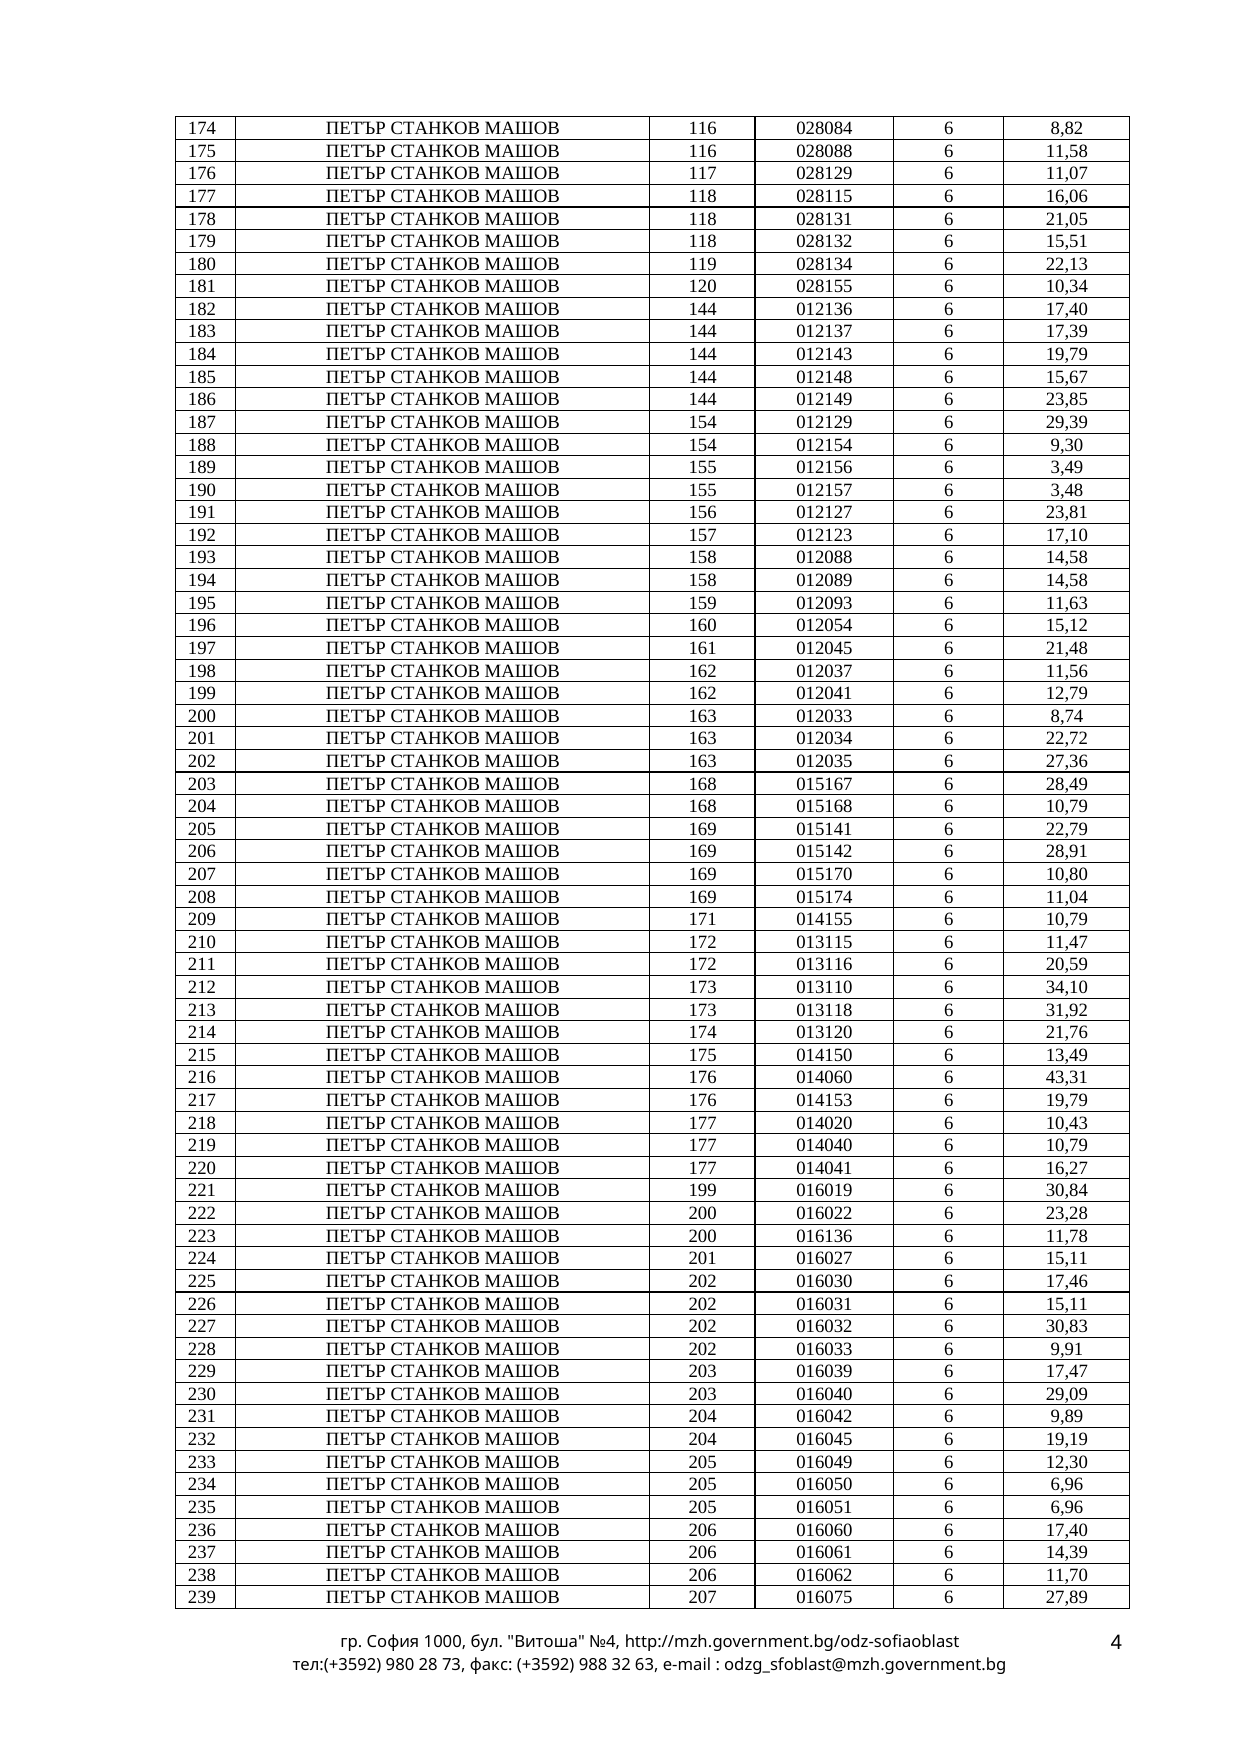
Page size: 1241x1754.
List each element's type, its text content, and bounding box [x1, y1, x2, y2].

table_cell ПЕТЪР СТАНКОВ МАШОВ [236, 524, 649, 545]
table_cell ПЕТЪР СТАНКОВ МАШОВ [236, 1541, 649, 1563]
table_cell 028115 [756, 185, 893, 206]
table_cell 10,43 [1004, 1112, 1129, 1133]
table_cell 177 [650, 1134, 754, 1156]
table_cell ПЕТЪР СТАНКОВ МАШОВ [236, 1473, 649, 1495]
table_cell ПЕТЪР СТАНКОВ МАШОВ [236, 411, 649, 432]
table_cell ПЕТЪР СТАНКОВ МАШОВ [236, 1044, 649, 1065]
table_cell 116 [650, 140, 754, 161]
table_cell 169 [650, 863, 754, 884]
table_cell 6 [894, 1519, 1003, 1540]
table_cell ПЕТЪР СТАНКОВ МАШОВ [236, 660, 649, 681]
table_cell ПЕТЪР СТАНКОВ МАШОВ [236, 931, 649, 952]
table_cell 11,56 [1004, 660, 1129, 681]
table_cell 203 [650, 1360, 754, 1382]
table_cell 144 [650, 366, 754, 387]
table_cell 15,11 [1004, 1247, 1129, 1269]
table_cell 118 [650, 208, 754, 229]
table_cell 016062 [756, 1564, 893, 1585]
table_cell 120 [650, 275, 754, 297]
table_cell 14,58 [1004, 569, 1129, 591]
table_cell 016050 [756, 1473, 893, 1495]
table_cell 012035 [756, 750, 893, 771]
table_cell 17,10 [1004, 524, 1129, 545]
table_cell 013118 [756, 999, 893, 1020]
table_cell 012127 [756, 501, 893, 523]
table_cell 197 [176, 637, 235, 658]
table_cell 224 [176, 1247, 235, 1269]
table_cell 9,30 [1004, 434, 1129, 455]
table_cell 209 [176, 908, 235, 930]
table_cell 163 [650, 750, 754, 771]
table_cell 015141 [756, 818, 893, 839]
table_cell 012054 [756, 614, 893, 636]
table_cell 177 [650, 1157, 754, 1178]
table_cell 176 [650, 1066, 754, 1088]
table_cell 214 [176, 1021, 235, 1043]
table_cell 6 [894, 1473, 1003, 1495]
table_cell 15,51 [1004, 230, 1129, 252]
table_cell 11,70 [1004, 1564, 1129, 1585]
table_cell ПЕТЪР СТАНКОВ МАШОВ [236, 682, 649, 704]
table_cell 34,10 [1004, 976, 1129, 997]
table_cell 187 [176, 411, 235, 432]
table_cell 9,91 [1004, 1338, 1129, 1359]
table_cell ПЕТЪР СТАНКОВ МАШОВ [236, 908, 649, 930]
table_cell 6 [894, 795, 1003, 817]
table_cell 012136 [756, 298, 893, 319]
table_cell 012093 [756, 592, 893, 613]
table_cell 016040 [756, 1383, 893, 1404]
table_cell 237 [176, 1541, 235, 1563]
table_cell 169 [650, 840, 754, 862]
table_cell 234 [176, 1473, 235, 1495]
table_cell 200 [650, 1202, 754, 1223]
table_cell 012148 [756, 366, 893, 387]
table_cell 226 [176, 1293, 235, 1314]
table_cell 218 [176, 1112, 235, 1133]
table_cell 6 [894, 117, 1003, 138]
table_cell 172 [650, 953, 754, 975]
table_cell 202 [650, 1293, 754, 1314]
table_cell 22,13 [1004, 253, 1129, 274]
table_cell 168 [650, 795, 754, 817]
table_cell 204 [650, 1405, 754, 1427]
table_cell ПЕТЪР СТАНКОВ МАШОВ [236, 592, 649, 613]
table_cell 181 [176, 275, 235, 297]
table_cell 27,36 [1004, 750, 1129, 771]
table_cell ПЕТЪР СТАНКОВ МАШОВ [236, 1293, 649, 1314]
table_cell 6 [894, 501, 1003, 523]
table_cell 206 [176, 840, 235, 862]
table_cell ПЕТЪР СТАНКОВ МАШОВ [236, 230, 649, 252]
table_cell 158 [650, 546, 754, 568]
table_cell 19,19 [1004, 1428, 1129, 1449]
table_cell ПЕТЪР СТАНКОВ МАШОВ [236, 1225, 649, 1246]
table_cell 174 [176, 117, 235, 138]
table_cell 015142 [756, 840, 893, 862]
table_cell 6 [894, 727, 1003, 749]
table_cell 6 [894, 908, 1003, 930]
table_cell 012033 [756, 705, 893, 726]
table_cell ПЕТЪР СТАНКОВ МАШОВ [236, 501, 649, 523]
table_cell 016060 [756, 1519, 893, 1540]
table_cell 219 [176, 1134, 235, 1156]
table_cell 19,79 [1004, 1089, 1129, 1111]
table_cell 22,72 [1004, 727, 1129, 749]
table_cell 028132 [756, 230, 893, 252]
table_cell 012149 [756, 388, 893, 410]
table_cell 6 [894, 592, 1003, 613]
table_cell ПЕТЪР СТАНКОВ МАШОВ [236, 1428, 649, 1449]
table_cell 28,91 [1004, 840, 1129, 862]
table_cell 12,79 [1004, 682, 1129, 704]
table_cell ПЕТЪР СТАНКОВ МАШОВ [236, 705, 649, 726]
table_cell 119 [650, 253, 754, 274]
table_cell ПЕТЪР СТАНКОВ МАШОВ [236, 1586, 649, 1608]
table_cell 016051 [756, 1496, 893, 1517]
table_cell 6 [894, 1428, 1003, 1449]
table_cell 028134 [756, 253, 893, 274]
table_cell 6 [894, 1586, 1003, 1608]
table_cell 6 [894, 1338, 1003, 1359]
table_cell ПЕТЪР СТАНКОВ МАШОВ [236, 795, 649, 817]
table_cell 236 [176, 1519, 235, 1540]
table_cell 43,31 [1004, 1066, 1129, 1088]
table_cell 202 [650, 1338, 754, 1359]
table_cell ПЕТЪР СТАНКОВ МАШОВ [236, 1157, 649, 1178]
table_cell ПЕТЪР СТАНКОВ МАШОВ [236, 1564, 649, 1585]
table_cell 200 [650, 1225, 754, 1246]
table_cell 162 [650, 682, 754, 704]
table_cell 012137 [756, 320, 893, 342]
table_cell ПЕТЪР СТАНКОВ МАШОВ [236, 1066, 649, 1088]
table_cell ПЕТЪР СТАНКОВ МАШОВ [236, 750, 649, 771]
table_cell 016039 [756, 1360, 893, 1382]
table_cell 17,40 [1004, 298, 1129, 319]
table_cell 9,89 [1004, 1405, 1129, 1427]
table_cell 016027 [756, 1247, 893, 1269]
table_cell ПЕТЪР СТАНКОВ МАШОВ [236, 1360, 649, 1382]
table_cell ПЕТЪР СТАНКОВ МАШОВ [236, 253, 649, 274]
table_cell ПЕТЪР СТАНКОВ МАШОВ [236, 1496, 649, 1517]
table_cell 116 [650, 117, 754, 138]
table_cell 201 [176, 727, 235, 749]
table_cell ПЕТЪР СТАНКОВ МАШОВ [236, 773, 649, 794]
table_cell 154 [650, 411, 754, 432]
table_cell ПЕТЪР СТАНКОВ МАШОВ [236, 1270, 649, 1291]
table_cell 6 [894, 886, 1003, 907]
table_cell ПЕТЪР СТАНКОВ МАШОВ [236, 1021, 649, 1043]
table_cell 29,09 [1004, 1383, 1129, 1404]
table_cell 162 [650, 660, 754, 681]
table_cell ПЕТЪР СТАНКОВ МАШОВ [236, 208, 649, 229]
table_cell 230 [176, 1383, 235, 1404]
table_cell 191 [176, 501, 235, 523]
table_cell 21,48 [1004, 637, 1129, 658]
table_cell 6 [894, 999, 1003, 1020]
table_cell 6 [894, 1179, 1003, 1201]
table_cell 028129 [756, 162, 893, 184]
table_cell 183 [176, 320, 235, 342]
table_cell 10,79 [1004, 1134, 1129, 1156]
table_cell 028131 [756, 208, 893, 229]
table_cell 172 [650, 931, 754, 952]
table_cell 205 [650, 1496, 754, 1517]
table_cell ПЕТЪР СТАНКОВ МАШОВ [236, 614, 649, 636]
table_cell 6 [894, 1360, 1003, 1382]
table_cell ПЕТЪР СТАНКОВ МАШОВ [236, 140, 649, 161]
table_cell 169 [650, 886, 754, 907]
table_cell 11,78 [1004, 1225, 1129, 1246]
table_cell 157 [650, 524, 754, 545]
table_cell 6,96 [1004, 1473, 1129, 1495]
table_cell 012129 [756, 411, 893, 432]
table_cell ПЕТЪР СТАНКОВ МАШОВ [236, 727, 649, 749]
table_cell 210 [176, 931, 235, 952]
table_cell 203 [650, 1383, 754, 1404]
table_cell 29,39 [1004, 411, 1129, 432]
table_cell 192 [176, 524, 235, 545]
table_cell 163 [650, 705, 754, 726]
table_cell 16,06 [1004, 185, 1129, 206]
table_cell 235 [176, 1496, 235, 1517]
table_cell 6 [894, 569, 1003, 591]
table_cell 014150 [756, 1044, 893, 1065]
table_cell 17,47 [1004, 1360, 1129, 1382]
table_cell 205 [650, 1473, 754, 1495]
table_cell 185 [176, 366, 235, 387]
table_cell ПЕТЪР СТАНКОВ МАШОВ [236, 1451, 649, 1472]
table_cell 6 [894, 818, 1003, 839]
table_cell 6,96 [1004, 1496, 1129, 1517]
table_cell 173 [650, 999, 754, 1020]
table_cell 161 [650, 637, 754, 658]
table_cell 014153 [756, 1089, 893, 1111]
table_cell ПЕТЪР СТАНКОВ МАШОВ [236, 1179, 649, 1201]
table_cell 6 [894, 773, 1003, 794]
table_cell 016136 [756, 1225, 893, 1246]
table_cell 156 [650, 501, 754, 523]
table_cell 6 [894, 637, 1003, 658]
table_cell 015167 [756, 773, 893, 794]
table_cell 6 [894, 434, 1003, 455]
table_cell 17,40 [1004, 1519, 1129, 1540]
table_cell ПЕТЪР СТАНКОВ МАШОВ [236, 343, 649, 364]
table_cell 6 [894, 1089, 1003, 1111]
table_cell 190 [176, 479, 235, 500]
table_cell 014020 [756, 1112, 893, 1133]
table_cell 10,34 [1004, 275, 1129, 297]
table_cell 6 [894, 1157, 1003, 1178]
table_cell 015170 [756, 863, 893, 884]
table_cell 177 [176, 185, 235, 206]
table_cell 21,76 [1004, 1021, 1129, 1043]
table_cell 6 [894, 1270, 1003, 1291]
table_cell 10,79 [1004, 908, 1129, 930]
table_cell 17,39 [1004, 320, 1129, 342]
table_cell 217 [176, 1089, 235, 1111]
table_cell 201 [650, 1247, 754, 1269]
table_cell 6 [894, 479, 1003, 500]
table_cell ПЕТЪР СТАНКОВ МАШОВ [236, 1134, 649, 1156]
table_cell 186 [176, 388, 235, 410]
table_cell 6 [894, 976, 1003, 997]
table_cell 175 [176, 140, 235, 161]
table_cell 159 [650, 592, 754, 613]
table_cell 012154 [756, 434, 893, 455]
table_cell 238 [176, 1564, 235, 1585]
table_cell 11,04 [1004, 886, 1129, 907]
table_cell ПЕТЪР СТАНКОВ МАШОВ [236, 1519, 649, 1540]
table_cell ПЕТЪР СТАНКОВ МАШОВ [236, 1112, 649, 1133]
table_cell 144 [650, 298, 754, 319]
table_cell 14,58 [1004, 546, 1129, 568]
table_cell 012089 [756, 569, 893, 591]
table_cell 178 [176, 208, 235, 229]
table_cell 10,80 [1004, 863, 1129, 884]
table_cell 117 [650, 162, 754, 184]
table_cell 169 [650, 818, 754, 839]
table_cell 31,92 [1004, 999, 1129, 1020]
table_cell ПЕТЪР СТАНКОВ МАШОВ [236, 1315, 649, 1337]
table_cell ПЕТЪР СТАНКОВ МАШОВ [236, 185, 649, 206]
table_cell 6 [894, 140, 1003, 161]
table_cell 16,27 [1004, 1157, 1129, 1178]
table_cell 27,89 [1004, 1586, 1129, 1608]
table_cell 3,49 [1004, 456, 1129, 478]
table_cell ПЕТЪР СТАНКОВ МАШОВ [236, 1338, 649, 1359]
table_cell 203 [176, 773, 235, 794]
table_cell 6 [894, 208, 1003, 229]
table_cell 6 [894, 298, 1003, 319]
table_cell 10,79 [1004, 795, 1129, 817]
table_cell 6 [894, 275, 1003, 297]
table_cell 6 [894, 162, 1003, 184]
table_cell 30,84 [1004, 1179, 1129, 1201]
table_cell 014155 [756, 908, 893, 930]
table_cell 144 [650, 320, 754, 342]
table_cell 175 [650, 1044, 754, 1065]
table_cell 11,47 [1004, 931, 1129, 952]
table_cell 016030 [756, 1270, 893, 1291]
table_cell 184 [176, 343, 235, 364]
table_cell 6 [894, 660, 1003, 681]
table_cell 216 [176, 1066, 235, 1088]
table_cell ПЕТЪР СТАНКОВ МАШОВ [236, 162, 649, 184]
table_cell 215 [176, 1044, 235, 1065]
table_cell 211 [176, 953, 235, 975]
table_cell 6 [894, 253, 1003, 274]
table_cell ПЕТЪР СТАНКОВ МАШОВ [236, 434, 649, 455]
table_cell 173 [650, 976, 754, 997]
table_cell 6 [894, 1112, 1003, 1133]
table_cell 118 [650, 230, 754, 252]
table_cell 6 [894, 750, 1003, 771]
table_cell 207 [176, 863, 235, 884]
table_cell ПЕТЪР СТАНКОВ МАШОВ [236, 1383, 649, 1404]
table_cell 180 [176, 253, 235, 274]
table_cell 016061 [756, 1541, 893, 1563]
table_cell 23,85 [1004, 388, 1129, 410]
table_cell 6 [894, 1405, 1003, 1427]
table_cell 6 [894, 682, 1003, 704]
table_cell 212 [176, 976, 235, 997]
table_cell 6 [894, 1021, 1003, 1043]
table_cell 19,79 [1004, 343, 1129, 364]
table_cell 229 [176, 1360, 235, 1382]
table_cell 213 [176, 999, 235, 1020]
table_cell 016049 [756, 1451, 893, 1472]
table_cell 20,59 [1004, 953, 1129, 975]
table_cell 6 [894, 456, 1003, 478]
table_cell ПЕТЪР СТАНКОВ МАШОВ [236, 456, 649, 478]
table_cell 174 [650, 1021, 754, 1043]
table_cell 6 [894, 524, 1003, 545]
table_cell ПЕТЪР СТАНКОВ МАШОВ [236, 976, 649, 997]
table_cell 6 [894, 1134, 1003, 1156]
table_cell 15,12 [1004, 614, 1129, 636]
table_cell 199 [176, 682, 235, 704]
table_cell 231 [176, 1405, 235, 1427]
table_cell 21,05 [1004, 208, 1129, 229]
table_cell 202 [650, 1315, 754, 1337]
table_cell 012156 [756, 456, 893, 478]
table_cell 207 [650, 1586, 754, 1608]
table_cell 6 [894, 185, 1003, 206]
table_cell 6 [894, 411, 1003, 432]
table_cell 013120 [756, 1021, 893, 1043]
table_cell 012041 [756, 682, 893, 704]
table_cell ПЕТЪР СТАНКОВ МАШОВ [236, 840, 649, 862]
table_cell 202 [650, 1270, 754, 1291]
table_cell 14,39 [1004, 1541, 1129, 1563]
table_cell 012143 [756, 343, 893, 364]
table_cell 6 [894, 1247, 1003, 1269]
table_cell 177 [650, 1112, 754, 1133]
table_cell 013115 [756, 931, 893, 952]
table_cell 196 [176, 614, 235, 636]
table_cell ПЕТЪР СТАНКОВ МАШОВ [236, 275, 649, 297]
table_cell 6 [894, 840, 1003, 862]
table_cell ПЕТЪР СТАНКОВ МАШОВ [236, 117, 649, 138]
table_cell 6 [894, 1315, 1003, 1337]
table_cell 154 [650, 434, 754, 455]
table_cell 016045 [756, 1428, 893, 1449]
table_cell 204 [176, 795, 235, 817]
table_cell 6 [894, 1541, 1003, 1563]
table_cell 202 [176, 750, 235, 771]
table_cell 6 [894, 1044, 1003, 1065]
table_cell 6 [894, 863, 1003, 884]
table_cell 014041 [756, 1157, 893, 1178]
table_cell 6 [894, 1225, 1003, 1246]
table_cell 204 [650, 1428, 754, 1449]
table_cell 6 [894, 320, 1003, 342]
table_cell 11,63 [1004, 592, 1129, 613]
table_cell 016031 [756, 1293, 893, 1314]
table_cell ПЕТЪР СТАНКОВ МАШОВ [236, 479, 649, 500]
table_cell 6 [894, 1496, 1003, 1517]
table_cell 6 [894, 230, 1003, 252]
table_cell 016032 [756, 1315, 893, 1337]
table_cell 30,83 [1004, 1315, 1129, 1337]
table_cell 8,82 [1004, 117, 1129, 138]
table_cell ПЕТЪР СТАНКОВ МАШОВ [236, 818, 649, 839]
table_cell 013110 [756, 976, 893, 997]
table_cell 11,07 [1004, 162, 1129, 184]
table_cell ПЕТЪР СТАНКОВ МАШОВ [236, 1089, 649, 1111]
table_cell 6 [894, 1293, 1003, 1314]
table_cell 155 [650, 456, 754, 478]
table_cell 199 [650, 1179, 754, 1201]
table_cell 221 [176, 1179, 235, 1201]
table_cell 223 [176, 1225, 235, 1246]
table_cell 016033 [756, 1338, 893, 1359]
table_cell 012088 [756, 546, 893, 568]
table_cell 6 [894, 1383, 1003, 1404]
table_cell 6 [894, 931, 1003, 952]
table_cell 28,49 [1004, 773, 1129, 794]
table_cell 012157 [756, 479, 893, 500]
table_cell 195 [176, 592, 235, 613]
table_cell 205 [176, 818, 235, 839]
table_cell 6 [894, 388, 1003, 410]
table_cell 176 [176, 162, 235, 184]
table_cell 012037 [756, 660, 893, 681]
table_cell 028084 [756, 117, 893, 138]
table_cell ПЕТЪР СТАНКОВ МАШОВ [236, 1202, 649, 1223]
table_cell 176 [650, 1089, 754, 1111]
table_cell 206 [650, 1564, 754, 1585]
table_cell 189 [176, 456, 235, 478]
table_cell 028088 [756, 140, 893, 161]
table_cell ПЕТЪР СТАНКОВ МАШОВ [236, 546, 649, 568]
table_cell 6 [894, 953, 1003, 975]
table_cell 118 [650, 185, 754, 206]
table_cell 014040 [756, 1134, 893, 1156]
table_cell 6 [894, 1066, 1003, 1088]
table_cell 179 [176, 230, 235, 252]
table_cell 222 [176, 1202, 235, 1223]
table_cell 016019 [756, 1179, 893, 1201]
table_cell ПЕТЪР СТАНКОВ МАШОВ [236, 953, 649, 975]
table_cell 6 [894, 343, 1003, 364]
table_cell 6 [894, 705, 1003, 726]
table_cell 6 [894, 1202, 1003, 1223]
table_cell 193 [176, 546, 235, 568]
table_cell ПЕТЪР СТАНКОВ МАШОВ [236, 388, 649, 410]
table_cell 23,81 [1004, 501, 1129, 523]
table_cell 015174 [756, 886, 893, 907]
table_cell 168 [650, 773, 754, 794]
table_cell 012123 [756, 524, 893, 545]
table_cell ПЕТЪР СТАНКОВ МАШОВ [236, 569, 649, 591]
table_cell 6 [894, 1564, 1003, 1585]
table_cell ПЕТЪР СТАНКОВ МАШОВ [236, 863, 649, 884]
table_cell 144 [650, 388, 754, 410]
table_cell 8,74 [1004, 705, 1129, 726]
table_cell 012045 [756, 637, 893, 658]
table_cell 014060 [756, 1066, 893, 1088]
table_cell 22,79 [1004, 818, 1129, 839]
table_cell 239 [176, 1586, 235, 1608]
table_cell 182 [176, 298, 235, 319]
table_cell 233 [176, 1451, 235, 1472]
table_cell 194 [176, 569, 235, 591]
table_cell 205 [650, 1451, 754, 1472]
table_cell ПЕТЪР СТАНКОВ МАШОВ [236, 886, 649, 907]
table_cell 220 [176, 1157, 235, 1178]
table_cell 016075 [756, 1586, 893, 1608]
table_cell 028155 [756, 275, 893, 297]
table_cell ПЕТЪР СТАНКОВ МАШОВ [236, 999, 649, 1020]
table_cell 12,30 [1004, 1451, 1129, 1472]
table_cell 158 [650, 569, 754, 591]
table_cell 228 [176, 1338, 235, 1359]
table_cell 227 [176, 1315, 235, 1337]
table_cell 144 [650, 343, 754, 364]
table_cell 6 [894, 366, 1003, 387]
table_cell ПЕТЪР СТАНКОВ МАШОВ [236, 366, 649, 387]
table_cell 208 [176, 886, 235, 907]
table_cell ПЕТЪР СТАНКОВ МАШОВ [236, 637, 649, 658]
table_cell 200 [176, 705, 235, 726]
table_cell 17,46 [1004, 1270, 1129, 1291]
table_cell 15,67 [1004, 366, 1129, 387]
table_cell 155 [650, 479, 754, 500]
table_cell 11,58 [1004, 140, 1129, 161]
table_cell 23,28 [1004, 1202, 1129, 1223]
table_cell 3,48 [1004, 479, 1129, 500]
table_cell 6 [894, 614, 1003, 636]
table_cell 163 [650, 727, 754, 749]
table_cell 016022 [756, 1202, 893, 1223]
table_cell 13,49 [1004, 1044, 1129, 1065]
table_cell ПЕТЪР СТАНКОВ МАШОВ [236, 320, 649, 342]
table_cell 6 [894, 546, 1003, 568]
table_cell ПЕТЪР СТАНКОВ МАШОВ [236, 1247, 649, 1269]
table_cell 198 [176, 660, 235, 681]
table_cell 206 [650, 1541, 754, 1563]
table_cell 188 [176, 434, 235, 455]
table_cell 206 [650, 1519, 754, 1540]
table_cell 016042 [756, 1405, 893, 1427]
table_cell 013116 [756, 953, 893, 975]
table_cell ПЕТЪР СТАНКОВ МАШОВ [236, 298, 649, 319]
table_cell 15,11 [1004, 1293, 1129, 1314]
table_cell 171 [650, 908, 754, 930]
table_cell 6 [894, 1451, 1003, 1472]
table_cell 012034 [756, 727, 893, 749]
table_cell 232 [176, 1428, 235, 1449]
table_cell 225 [176, 1270, 235, 1291]
table_cell 015168 [756, 795, 893, 817]
table_cell 160 [650, 614, 754, 636]
table_cell ПЕТЪР СТАНКОВ МАШОВ [236, 1405, 649, 1427]
